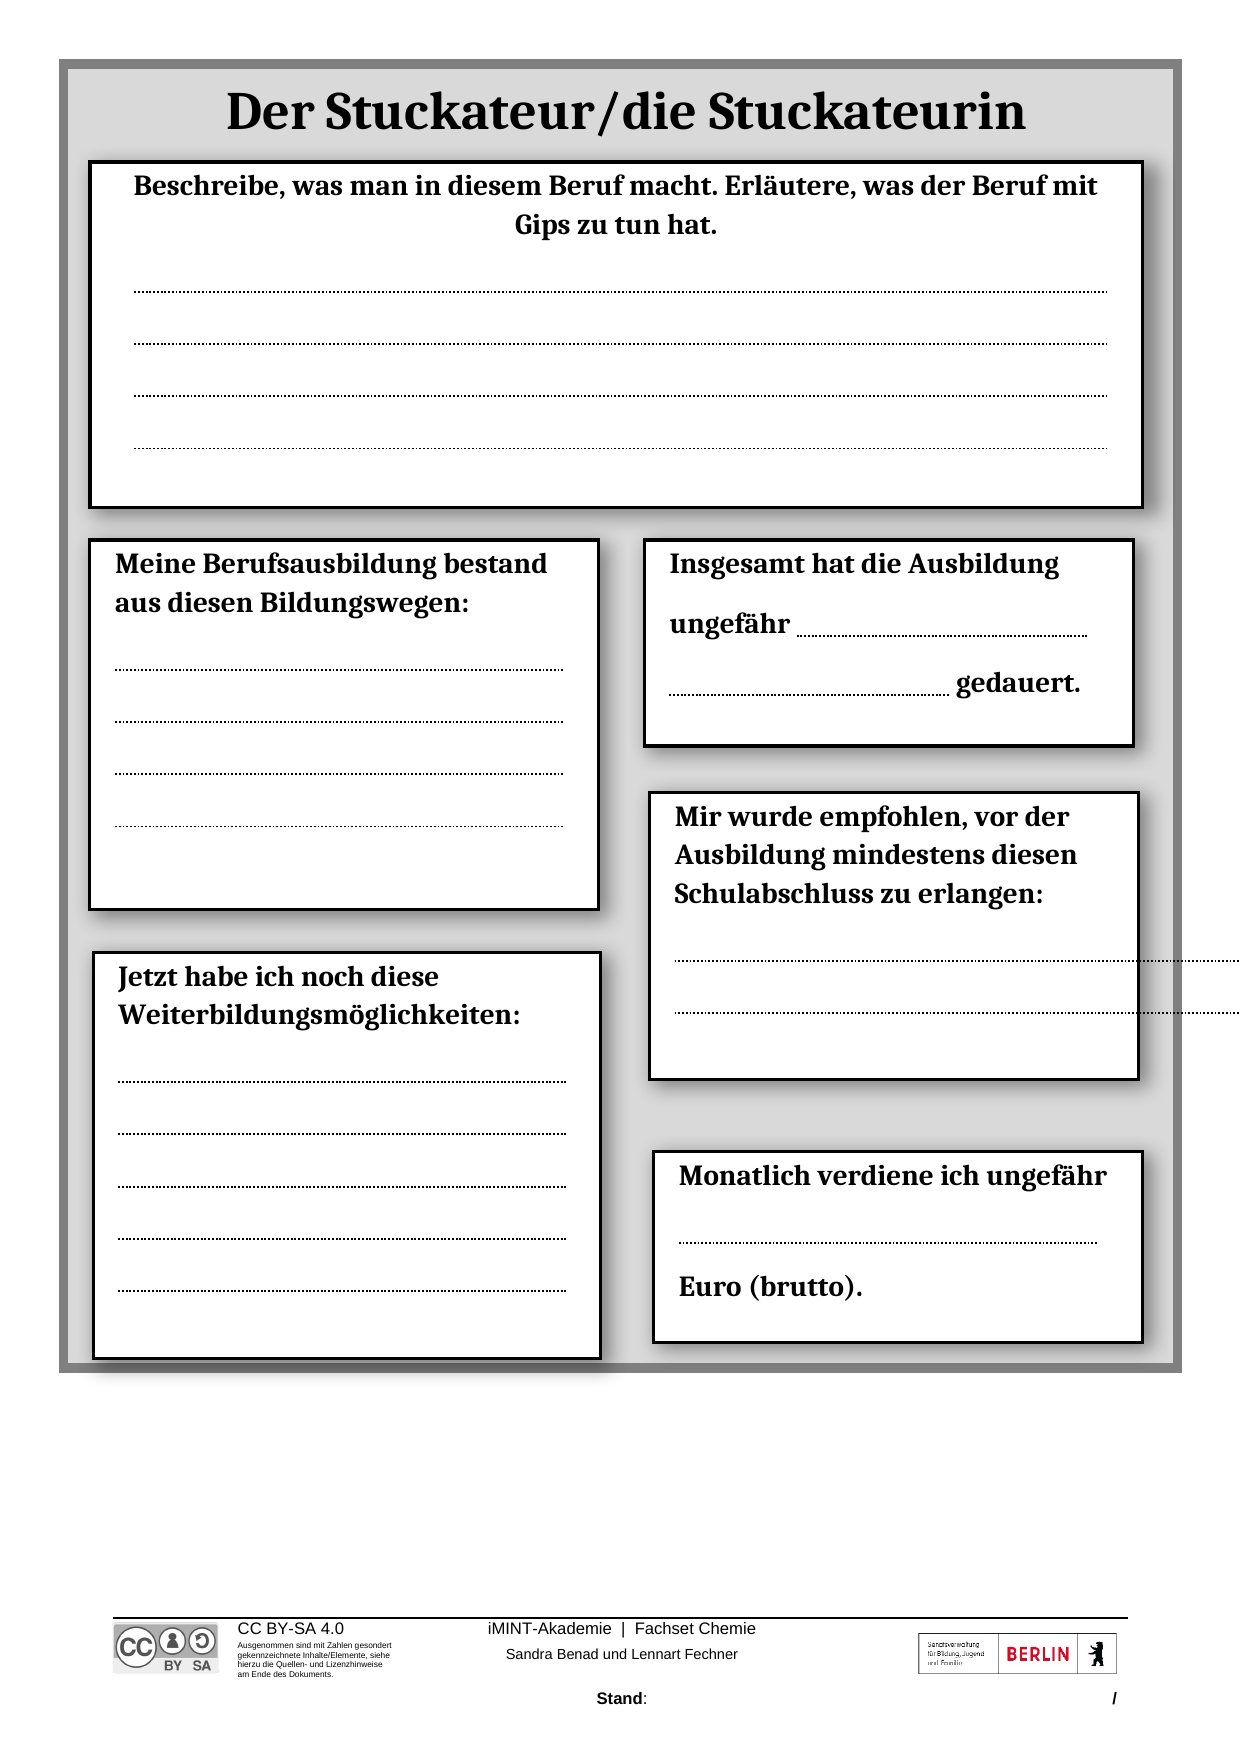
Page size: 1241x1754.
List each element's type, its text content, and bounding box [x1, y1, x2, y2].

table_header Der Stuckateur/die Stuckateurin [68, 69, 1173, 1363]
picture [918, 1633, 1117, 1674]
picture [112, 1622, 219, 1674]
